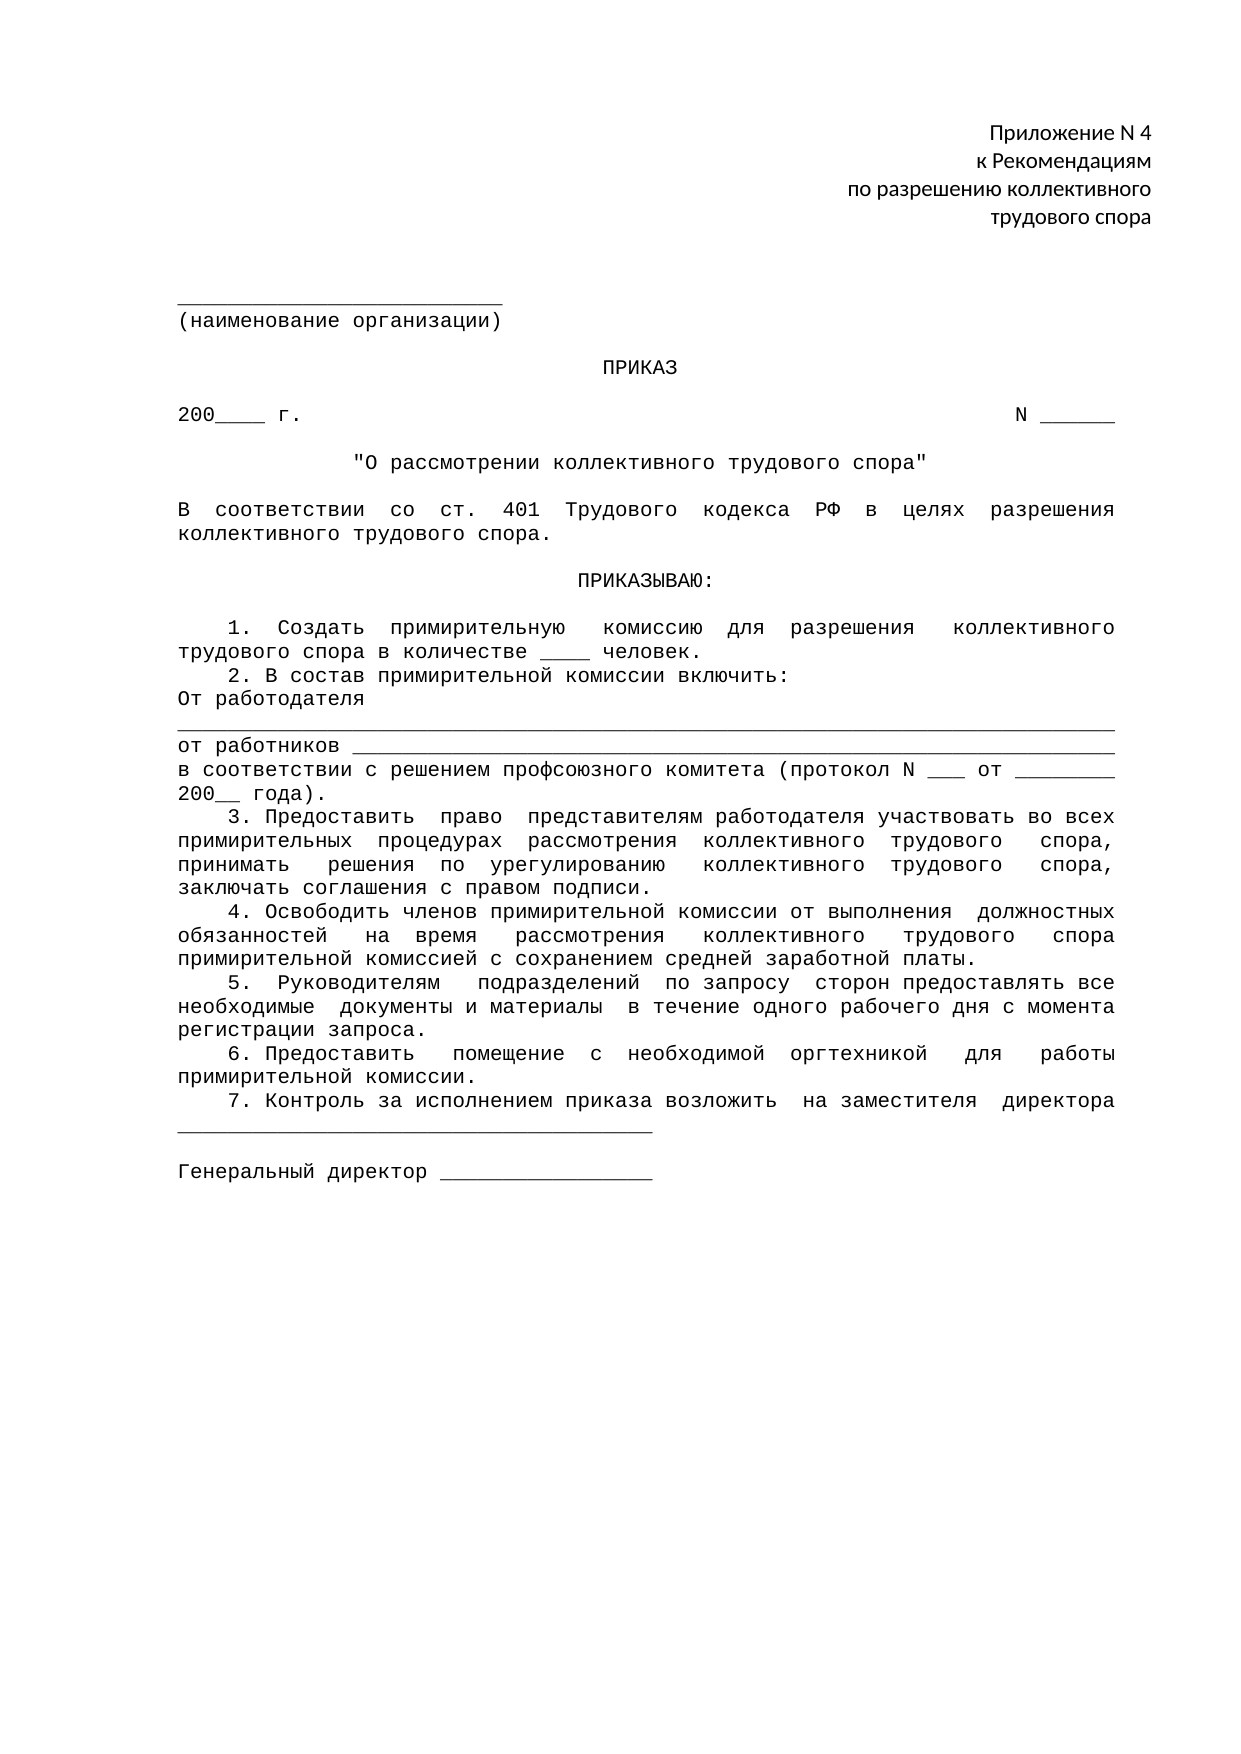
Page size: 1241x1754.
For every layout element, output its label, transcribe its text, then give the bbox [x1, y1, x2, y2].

text В соответствии со ст. 401 Трудового кодекса РФ в целях разрешения [177, 499, 1152, 523]
text примирительной комиссии. [177, 1067, 1152, 1090]
text ПРИКАЗ [177, 357, 1152, 381]
text ___________________________________________________________________________ [177, 712, 1152, 736]
text принимать решения по урегулированию коллективного трудового спора, [177, 854, 1152, 877]
text 5. Руководителям подразделений по запросу сторон предоставлять все [177, 972, 1152, 996]
text 2. В состав примирительной комиссии включить: [177, 664, 1152, 688]
text примирительных процедурах рассмотрения коллективного трудового спора, [177, 830, 1152, 854]
text 1. Создать примирительную комиссию для разрешения коллективного [177, 617, 1152, 641]
text трудового спора [177, 202, 1152, 230]
text примирительной комиссией с сохранением средней заработной платы. [177, 948, 1152, 972]
text по разрешению коллективного [177, 174, 1152, 202]
text коллективного трудового спора. [177, 523, 1152, 546]
text обязанностей на время рассмотрения коллективного трудового спора [177, 925, 1152, 948]
text От работодателя [177, 688, 1152, 712]
text __________________________ [177, 286, 1152, 310]
text в соответствии с решением профсоюзного комитета (протокол N ___ от ________ [177, 759, 1152, 783]
text заключать соглашения с правом подписи. [177, 877, 1152, 901]
text Приложение N 4 [177, 118, 1152, 146]
text "О рассмотрении коллективного трудового спора" [177, 452, 1152, 475]
text 200____ г. N ______ [177, 404, 1152, 428]
text 4. Освободить членов примирительной комиссии от выполнения должностных [177, 901, 1152, 925]
text (наименование организации) [177, 310, 1152, 333]
text 6. Предоставить помещение с необходимой оргтехникой для работы [177, 1043, 1152, 1067]
text ______________________________________ [177, 1114, 1152, 1137]
text необходимые документы и материалы в течение одного рабочего дня с момента [177, 996, 1152, 1019]
text ПРИКАЗЫВАЮ: [177, 570, 1152, 594]
text 3. Предоставить право представителям работодателя участвовать во всех [177, 806, 1152, 830]
text регистрации запроса. [177, 1019, 1152, 1043]
text от работников _____________________________________________________________ [177, 736, 1152, 759]
text Генеральный директор _________________ [177, 1161, 1152, 1185]
text 200__ года). [177, 783, 1152, 806]
text трудового спора в количестве ____ человек. [177, 641, 1152, 664]
text к Рекомендациям [177, 146, 1152, 174]
text 7. Контроль за исполнением приказа возложить на заместителя директора [177, 1090, 1152, 1114]
